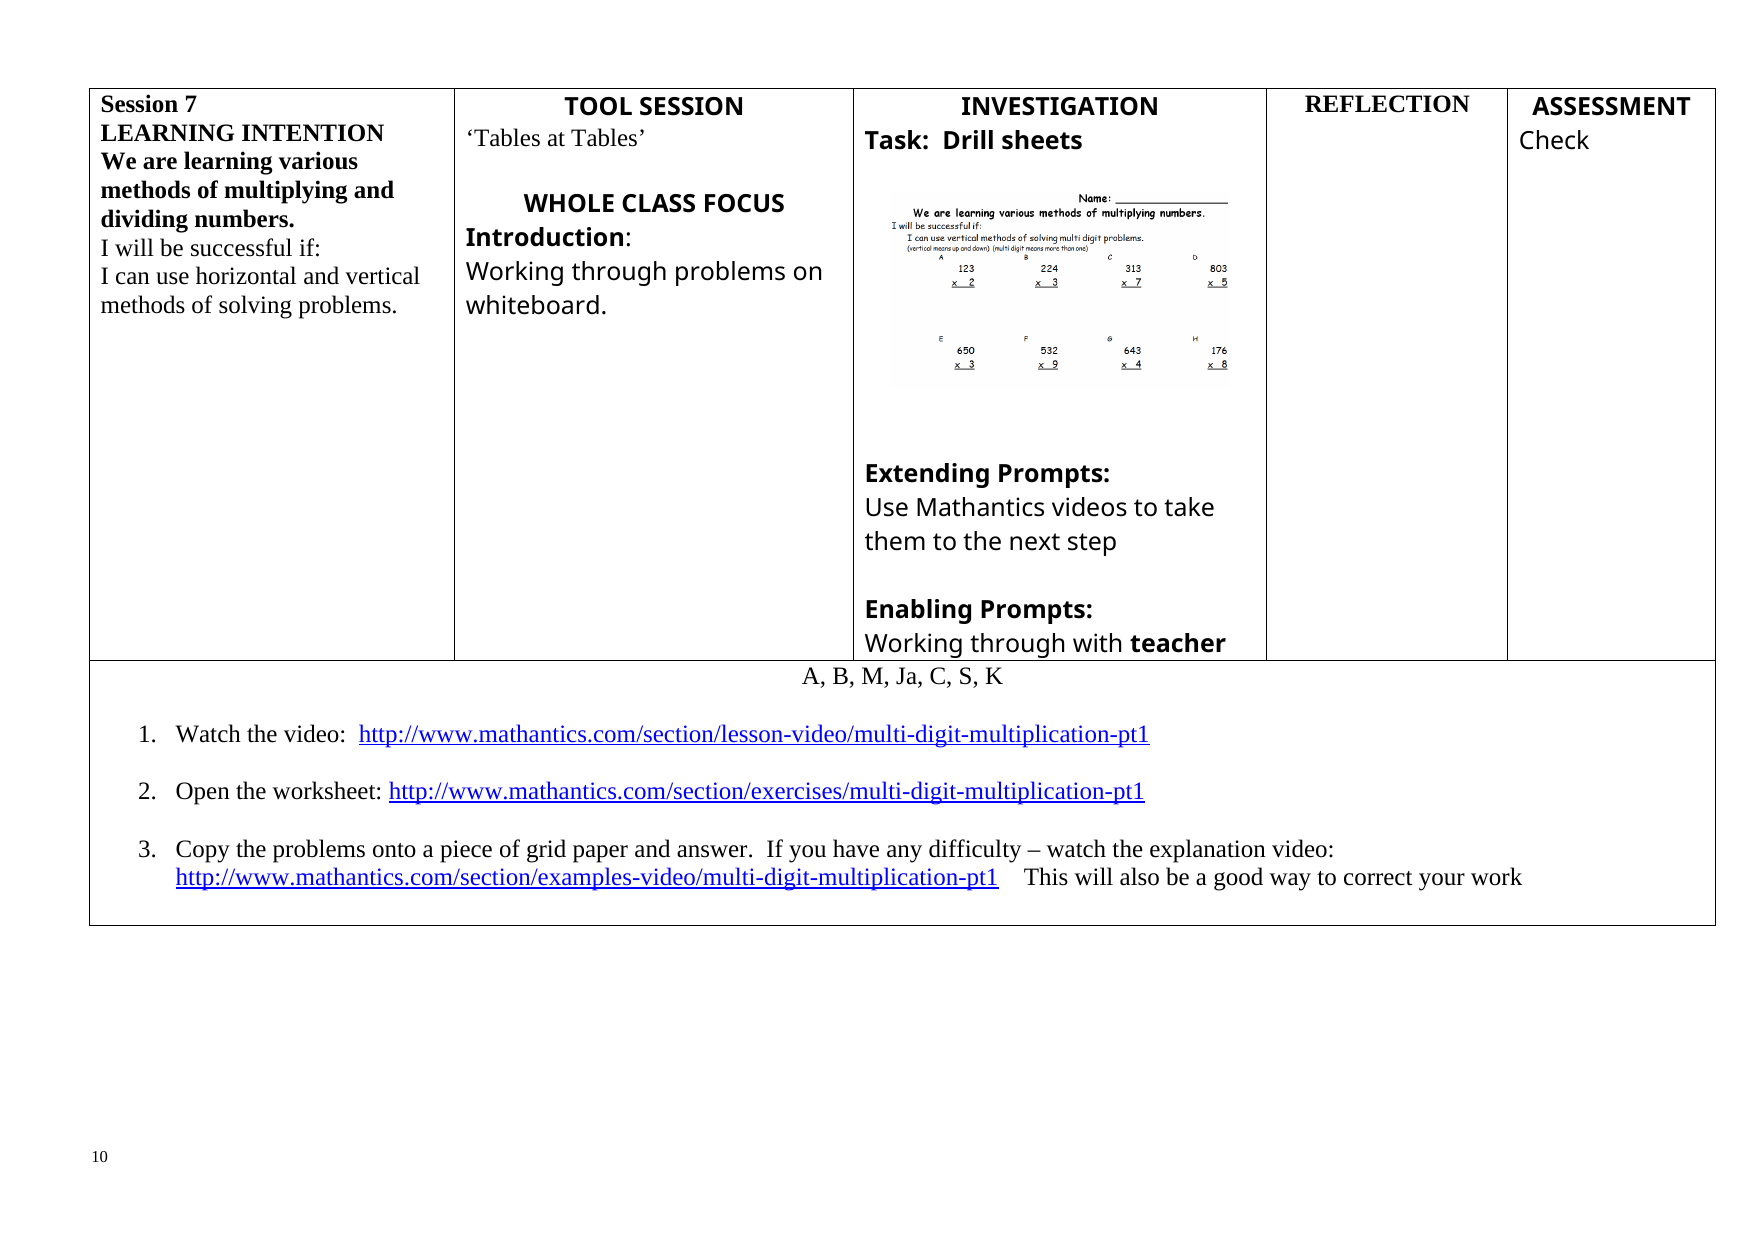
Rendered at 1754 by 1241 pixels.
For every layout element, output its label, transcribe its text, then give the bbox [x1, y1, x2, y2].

picture [889, 191, 1231, 388]
table_header INVESTIGATION Task: Drill sheets Extending Prompts: Use Mathantics videos to take them to the next step Enabling Prompts: Working through with teacher [854, 89, 1266, 660]
table_cell A, B, M, Ja, C, S, K Watch the video: http://www.mathantics.com/section/lesson-video/multi-digit-multiplication-pt1 Open the worksheet: http://www.mathantics.com/section/exercises/multi-digit-multiplication-pt1 Copy the problems onto a piece of grid paper and answer. If you have any difficulty – watch the explanation video: http://www.mathantics.com/section/examples-video/multi-digit-multiplication-pt1 This will also be a good way to correct your work [90, 661, 1715, 925]
table_header ASSESSMENT Check [1508, 89, 1715, 660]
table_header REFLECTION [1267, 89, 1507, 660]
table_header Session 7 LEARNING INTENTION We are learning various methods of multiplying and dividing numbers. I will be successful if: I can use horizontal and vertical methods of solving problems. [90, 89, 454, 660]
table_header TOOL SESSION ‘Tables at Tables’ WHOLE CLASS FOCUS Introduction: Working through problems on whiteboard. [455, 89, 853, 660]
